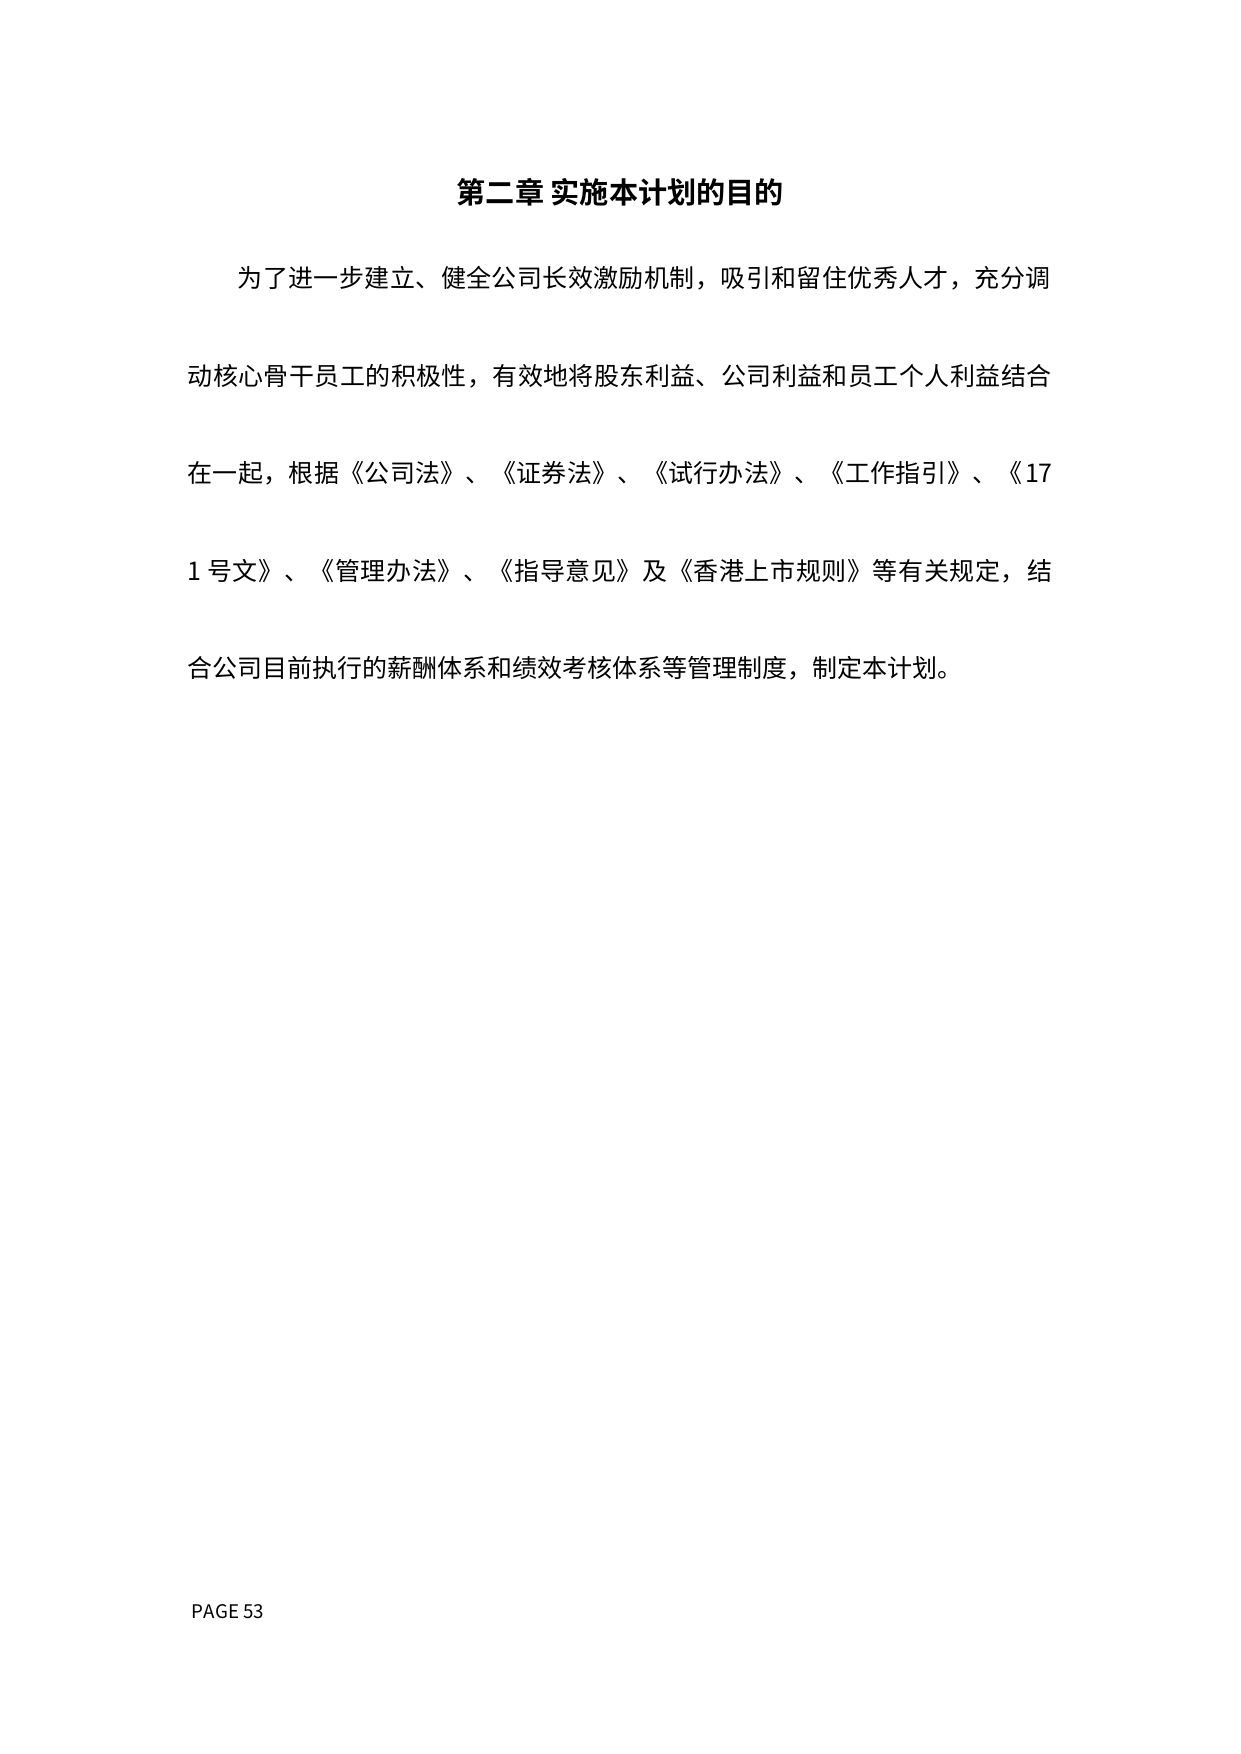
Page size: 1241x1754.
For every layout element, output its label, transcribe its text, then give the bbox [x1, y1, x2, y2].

text 第二章 实施本计划的目的 [187, 158, 1053, 223]
text 为了进一步建立、健全公司长效激励机制，吸引和留住优秀人才，充分调动核心骨干员工的积极性，有效地将股东利益、公司利益和员工个人利益结合在一起，根据《公司法》、《证券法》、《试行办法》、《工作指引》、《171号文》、《管理办法》、《指导意见》及《香港上市规则》等有关规定，结合公司目前执行的薪酬体系和绩效考核体系等管理制度，制定本计划。 [187, 244, 1053, 699]
